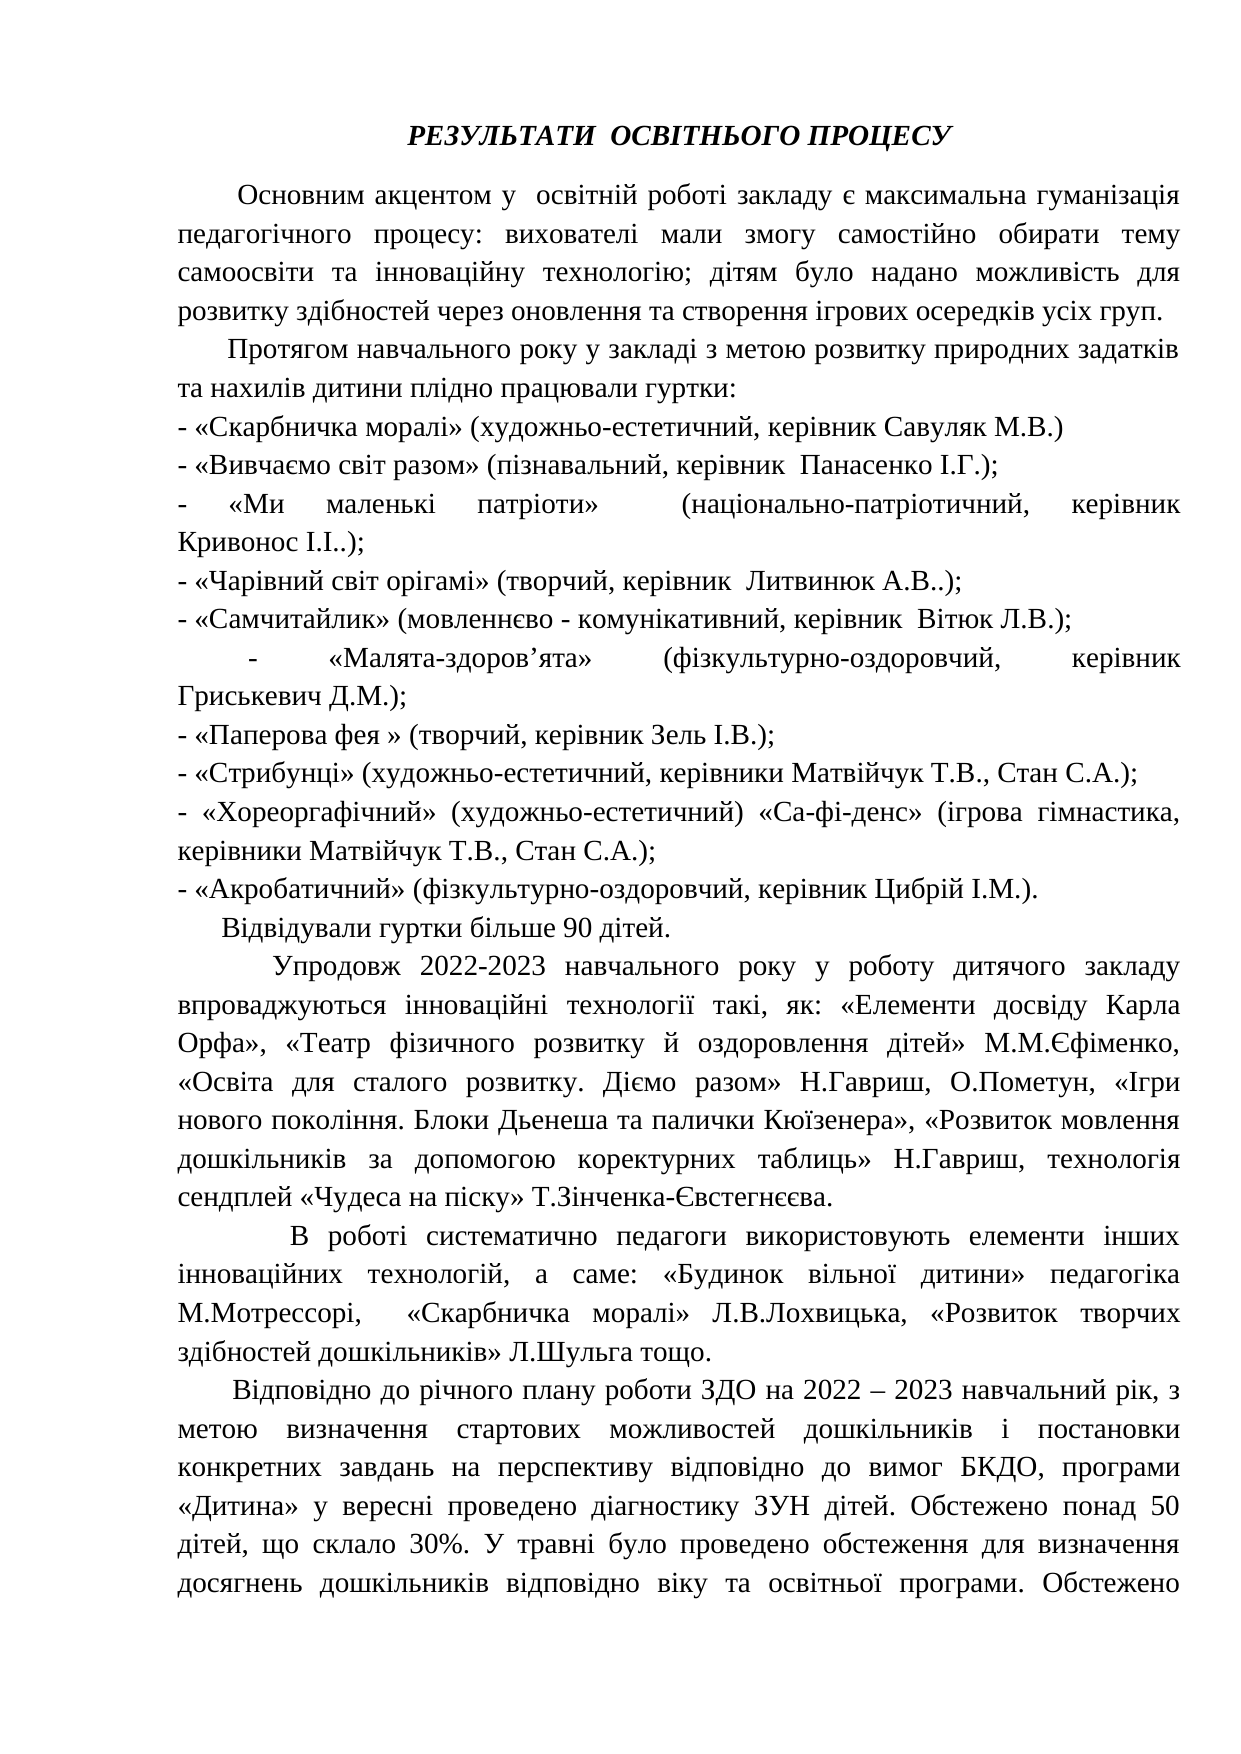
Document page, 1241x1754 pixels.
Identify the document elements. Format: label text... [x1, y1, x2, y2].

text РЕЗУЛЬТАТИ ОСВІТНЬОГО ПРОЦЕСУ [177, 118, 1181, 152]
text - «Самчитайлик» (мовленнєво - комунікативний, керівник Вітюк Л.В.); [177, 601, 1181, 635]
text Відвідували гуртки більше 90 дітей. [177, 910, 1181, 943]
text - «Вивчаємо світ разом» (пізнавальний, керівник Панасенко І.Г.); [177, 447, 1181, 481]
text - «Ми маленькі патріоти» (національно-патріотичний, керівник Кривонос І.І..); [177, 486, 1181, 558]
text - «Стрибунці» (художньо-естетичний, керівники Матвійчук Т.В., Стан С.А.); [177, 756, 1181, 789]
text Протягом навчального року у закладі з метою розвитку природних задатків та нахилів дитини плідно працювали гуртки: [177, 332, 1181, 404]
text - «Акробатичний» (фізкультурно-оздоровчий, керівник Цибрій І.М.). [177, 871, 1181, 905]
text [177, 1372, 1181, 1598]
text - «Малята-здоров’ята» (фізкультурно-оздоровчий, керівник Гриськевич Д.М.); [177, 640, 1181, 712]
text - «Паперова фея » (творчий, керівник Зель І.В.); [177, 717, 1181, 751]
text В роботі систематично педагоги використовують елементи інших інноваційних технологій, а саме: «Будинок вільної дитини» педагогіка М.Мотрессорі, «Скарбничка моралі» Л.В.Лохвицька, «Розвиток творчих здібностей дошкільників» Л.Шульга тощо. [177, 1218, 1181, 1367]
text - «Чарівний світ орігамі» (творчий, керівник Литвинюк А.В..); [177, 563, 1181, 596]
text - «Скарбничка моралі» (художньо-естетичний, керівник Савуляк М.В.) [177, 409, 1181, 442]
text - «Хореоргафічний» (художньо-естетичний) «Са-фі-денс» (ігрова гімнастика, керівники Матвійчук Т.В., Стан С.А.); [177, 794, 1181, 866]
text Основним акцентом у освітній роботі закладу є максимальна гуманізація педагогічного процесу: вихователі мали змогу самостійно обирати тему самоосвіти та інноваційну технологію; дітям було надано можливість для розвитку здібностей через оновлення та створення ігрових осередків усіх груп. [177, 177, 1181, 327]
text Упродовж 2022-2023 навчального року у роботу дитячого закладу впроваджуються інноваційні технології такі, як: «Елементи досвіду Карла Орфа», «Театр фізичного розвитку й оздоровлення дітей» М.М.Єфіменко, «Освіта для сталого розвитку. Діємо разом» Н.Гавриш, О.Пометун, «Ігри нового покоління. Блоки Дьенеша та палички Кюїзенера», «Розвиток мовлення дошкільників за допомогою коректурних таблиць» Н.Гавриш, технологія сендплей «Чудеса на піску» Т.Зінченка-Євстегнєєва. [177, 948, 1181, 1213]
